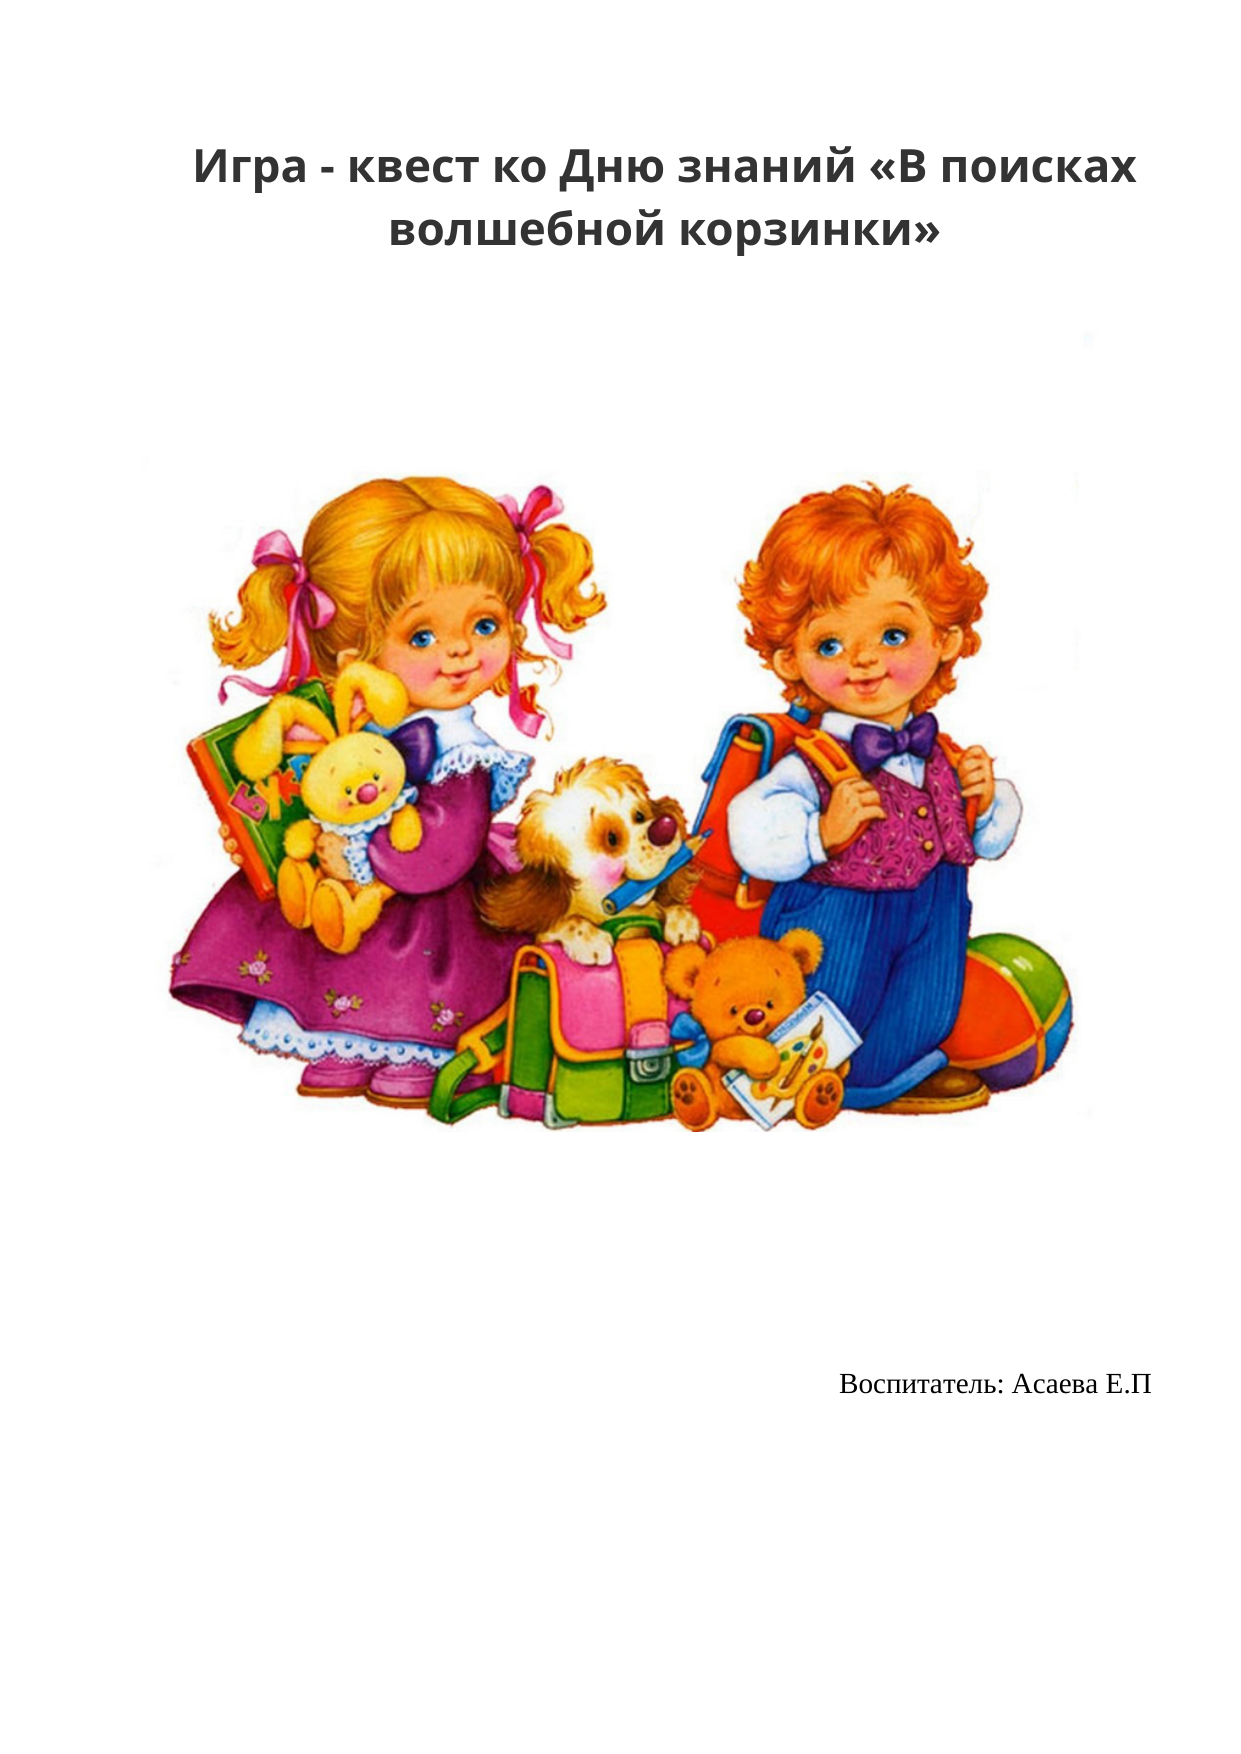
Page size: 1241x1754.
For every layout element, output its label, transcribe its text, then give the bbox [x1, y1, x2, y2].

text Воспитатель: Асаева Е.П [177, 1366, 1152, 1399]
text Игра - квест ко Дню знаний «В поисках волшебной корзинки» [177, 134, 1152, 258]
picture [126, 316, 1102, 1132]
